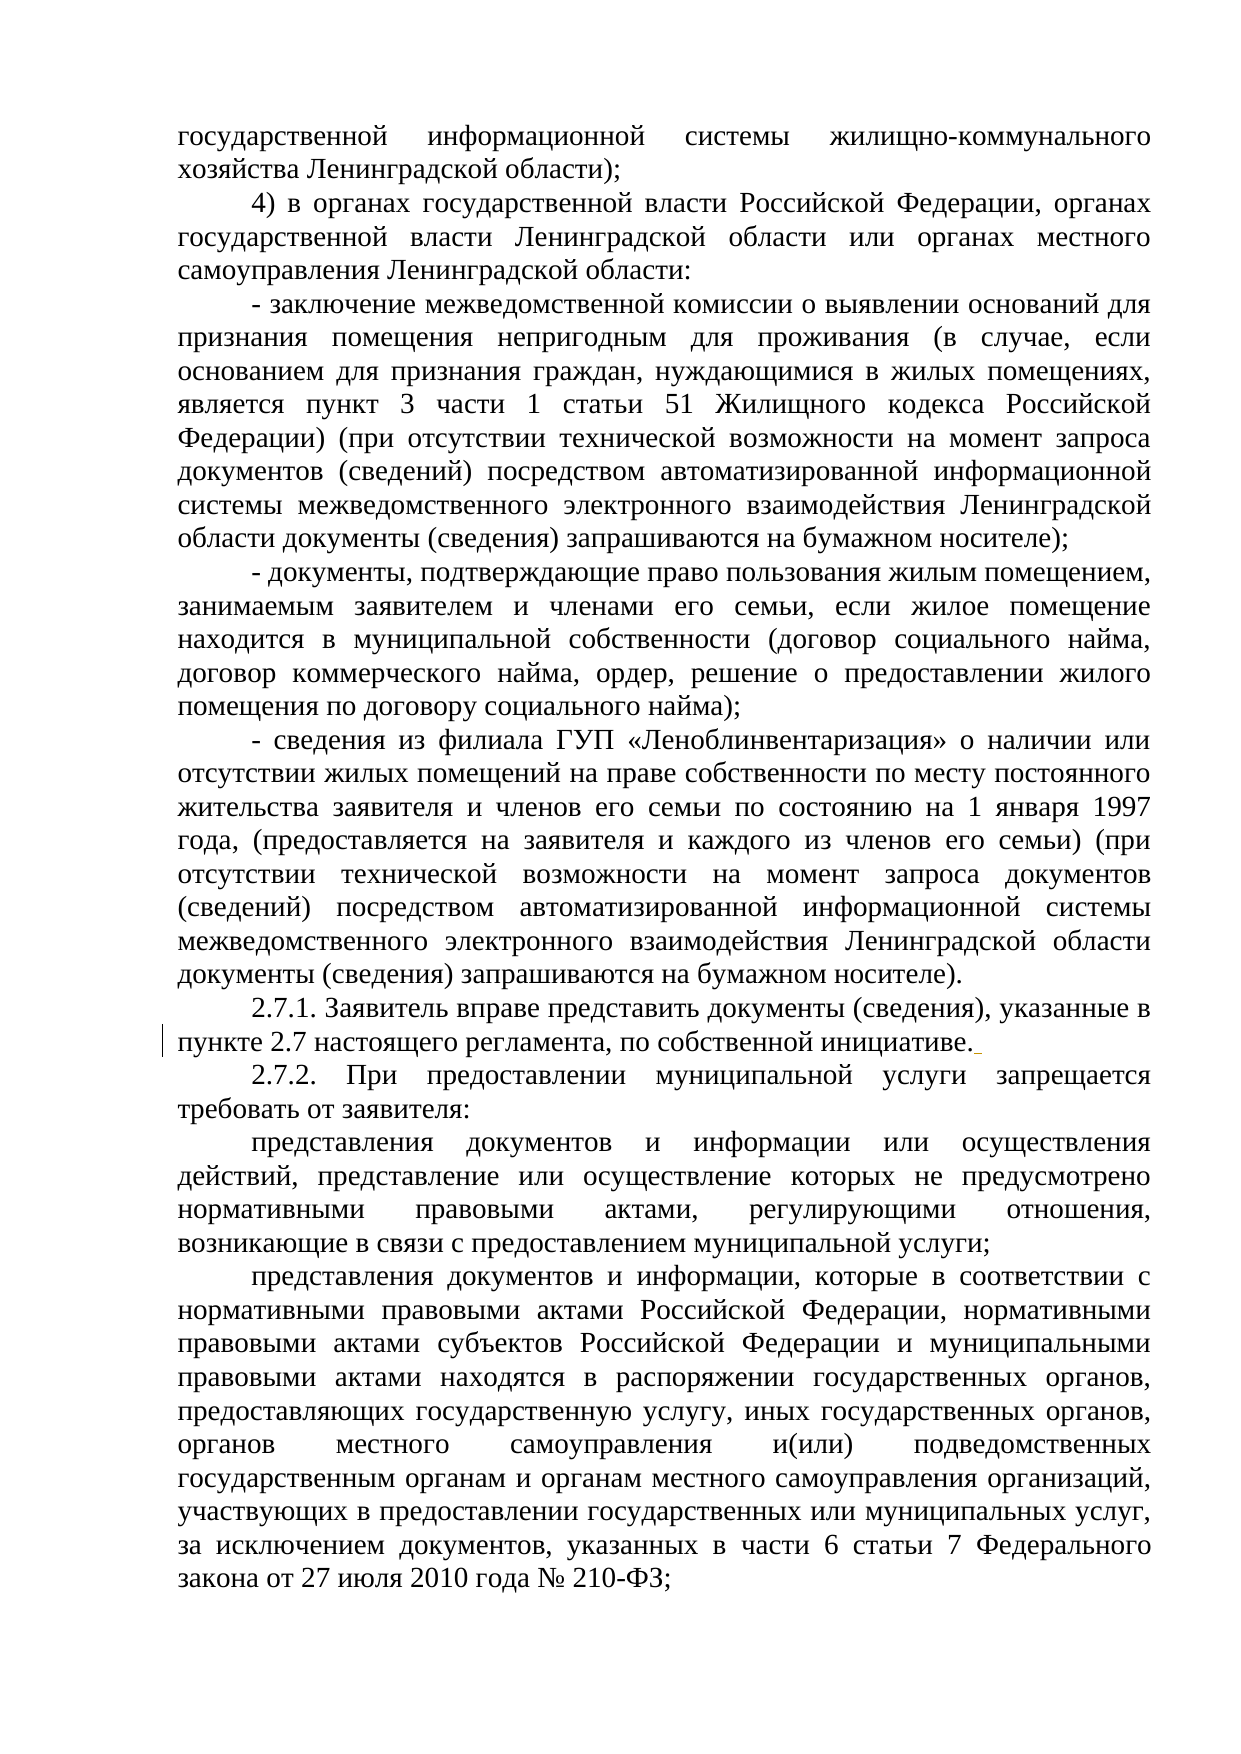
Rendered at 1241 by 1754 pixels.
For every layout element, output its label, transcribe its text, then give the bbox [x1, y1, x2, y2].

text представления документов и информации или осуществления действий, представление или осуществление которых не предусмотрено нормативными правовыми актами, регулирующими отношения, возникающие в связи с предоставлением муниципальной услуги; [177, 1124, 1152, 1258]
text 2.7.2. При предоставлении муниципальной услуги запрещается требовать от заявителя: [177, 1057, 1152, 1124]
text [177, 118, 1152, 185]
text - документы, подтверждающие право пользования жилым помещением, занимаемым заявителем и членами его семьи, если жилое помещение находится в муниципальной собственности (договор социального найма, договор коммерческого найма, ордер, решение о предоставлении жилого помещения по договору социального найма); [177, 554, 1152, 722]
text 2.7.1. Заявитель вправе представить документы (сведения), указанные в пункте 2.7 настоящего регламента, по собственной инициативе. [177, 990, 1152, 1057]
text - заключение межведомственной комиссии о выявлении оснований для признания помещения непригодным для проживания (в случае, если основанием для признания граждан, нуждающимися в жилых помещениях, является пункт 3 части 1 статьи 51 Жилищного кодекса Российской Федерации) (при отсутствии технической возможности на момент запроса документов (сведений) посредством автоматизированной информационной системы межведомственного электронного взаимодействия Ленинградской области документы (сведения) запрашиваются на бумажном носителе); [177, 286, 1152, 554]
text - сведения из филиала ГУП «Леноблинвентаризация» о наличии или отсутствии жилых помещений на праве собственности по месту постоянного жительства заявителя и членов его семьи по состоянию на 1 января 1997 года, (предоставляется на заявителя и каждого из членов его семьи) (при отсутствии технической возможности на момент запроса документов (сведений) посредством автоматизированной информационной системы межведомственного электронного взаимодействия Ленинградской области документы (сведения) запрашиваются на бумажном носителе). [177, 722, 1152, 990]
text представления документов и информации, которые в соответствии с нормативными правовыми актами Российской Федерации, нормативными правовыми актами субъектов Российской Федерации и муниципальными правовыми актами находятся в распоряжении государственных органов, предоставляющих государственную услугу, иных государственных органов, органов местного самоуправления и(или) подведомственных государственным органам и органам местного самоуправления организаций, участвующих в предоставлении государственных или муниципальных услуг, за исключением документов, указанных в части 6 статьи 7 Федерального закона от 27 июля 2010 года № 210-ФЗ; [177, 1258, 1152, 1594]
text 4) в органах государственной власти Российской Федерации, органах государственной власти Ленинградской области или органах местного самоуправления Ленинградской области: [177, 185, 1152, 286]
